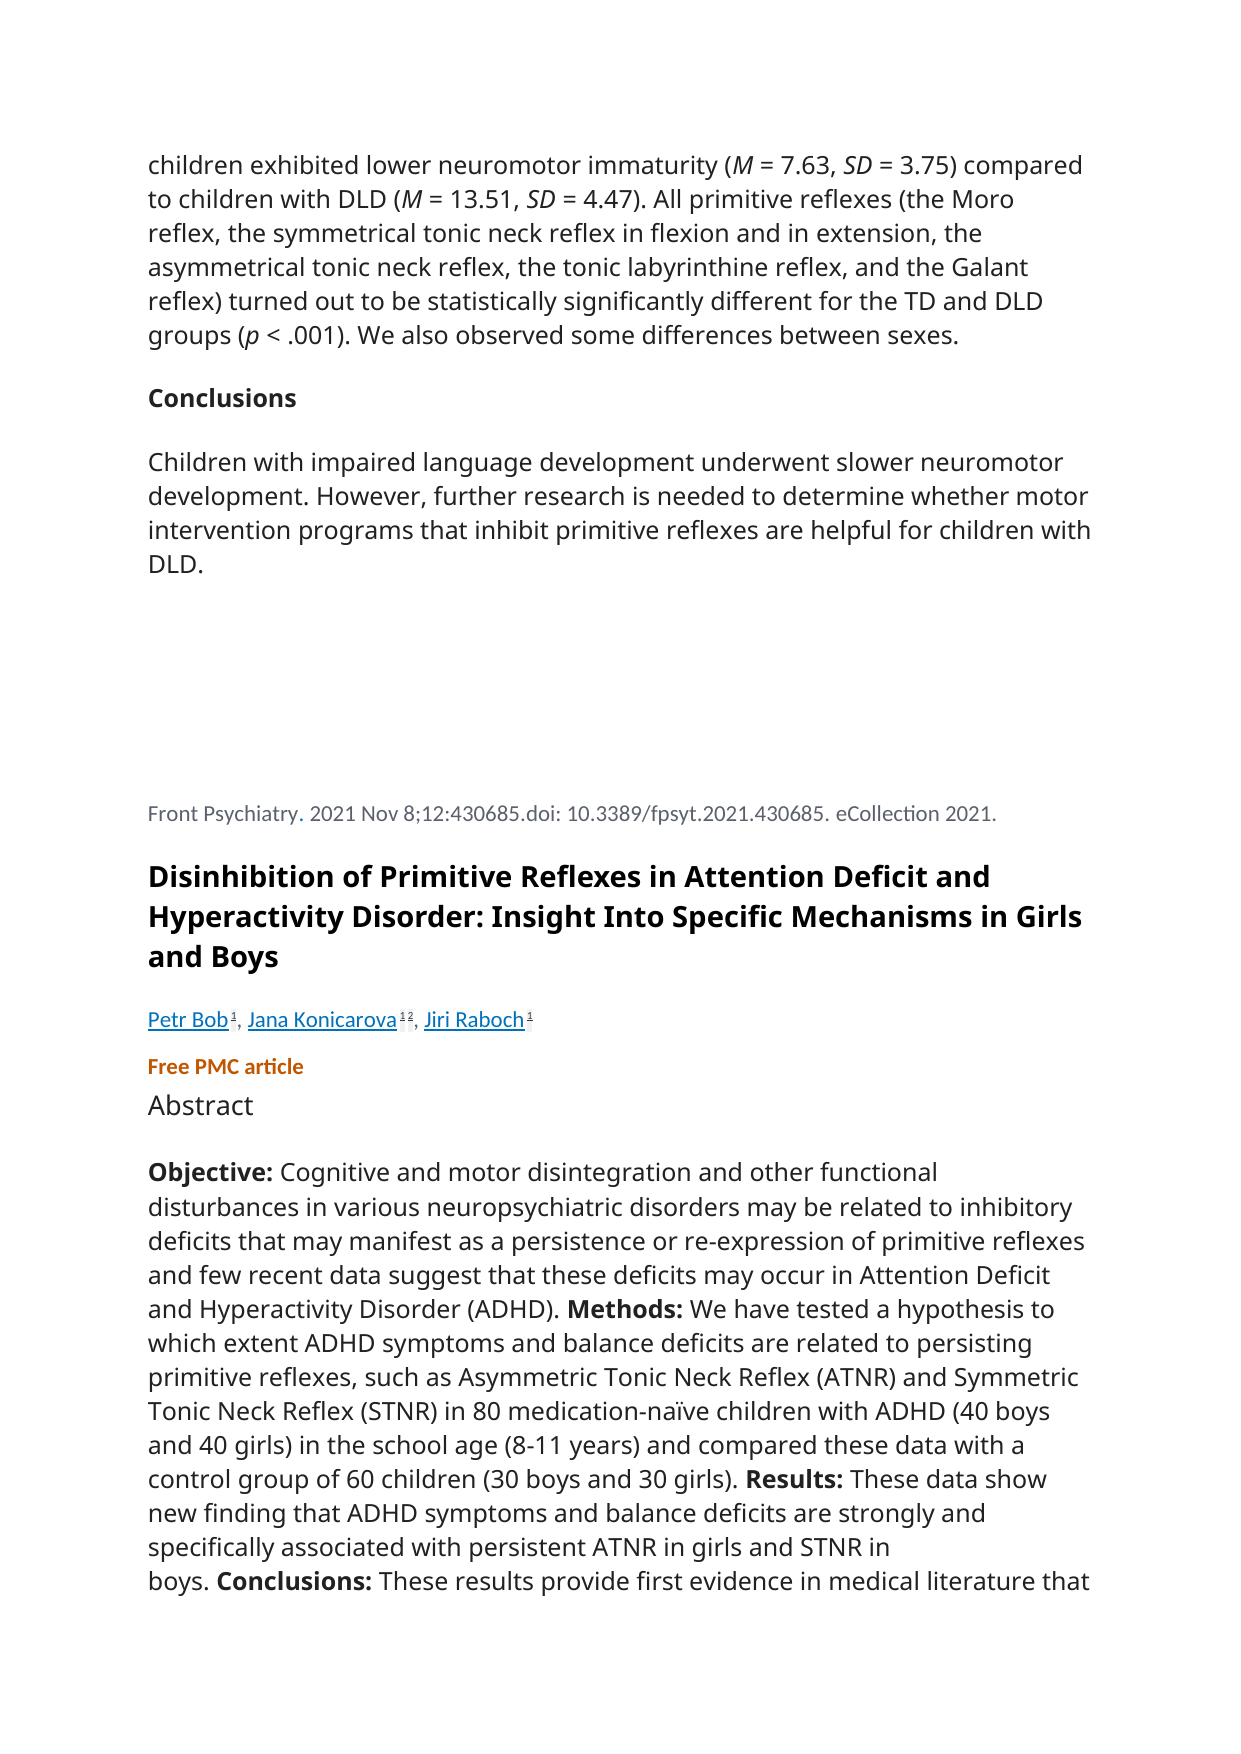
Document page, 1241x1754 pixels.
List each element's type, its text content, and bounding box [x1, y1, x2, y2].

text Front Psychiatry. 2021 Nov 8;12:430685.doi: 10.3389/fpsyt.2021.430685. eCollection 2021. [148, 799, 1093, 827]
text Children with impaired language development underwent slower neuromotor development. However, further research is needed to determine whether motor intervention programs that inhibit primitive reflexes are helpful for children with DLD. [148, 444, 1093, 581]
text Conclusions [148, 381, 1093, 415]
subtitle Abstract [148, 1086, 1093, 1123]
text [148, 148, 1093, 352]
text Petr Bob 1, Jana Konicarova 1 2, Jiri Raboch 1 [148, 1005, 1093, 1033]
text Free PMC article [148, 1052, 1093, 1080]
subtitle Disinhibition of Primitive Reflexes in Attention Deficit and Hyperactivity Disorder: Insight Into Specific Mechanisms in Girls and Boys [148, 857, 1093, 976]
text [148, 1155, 1093, 1598]
